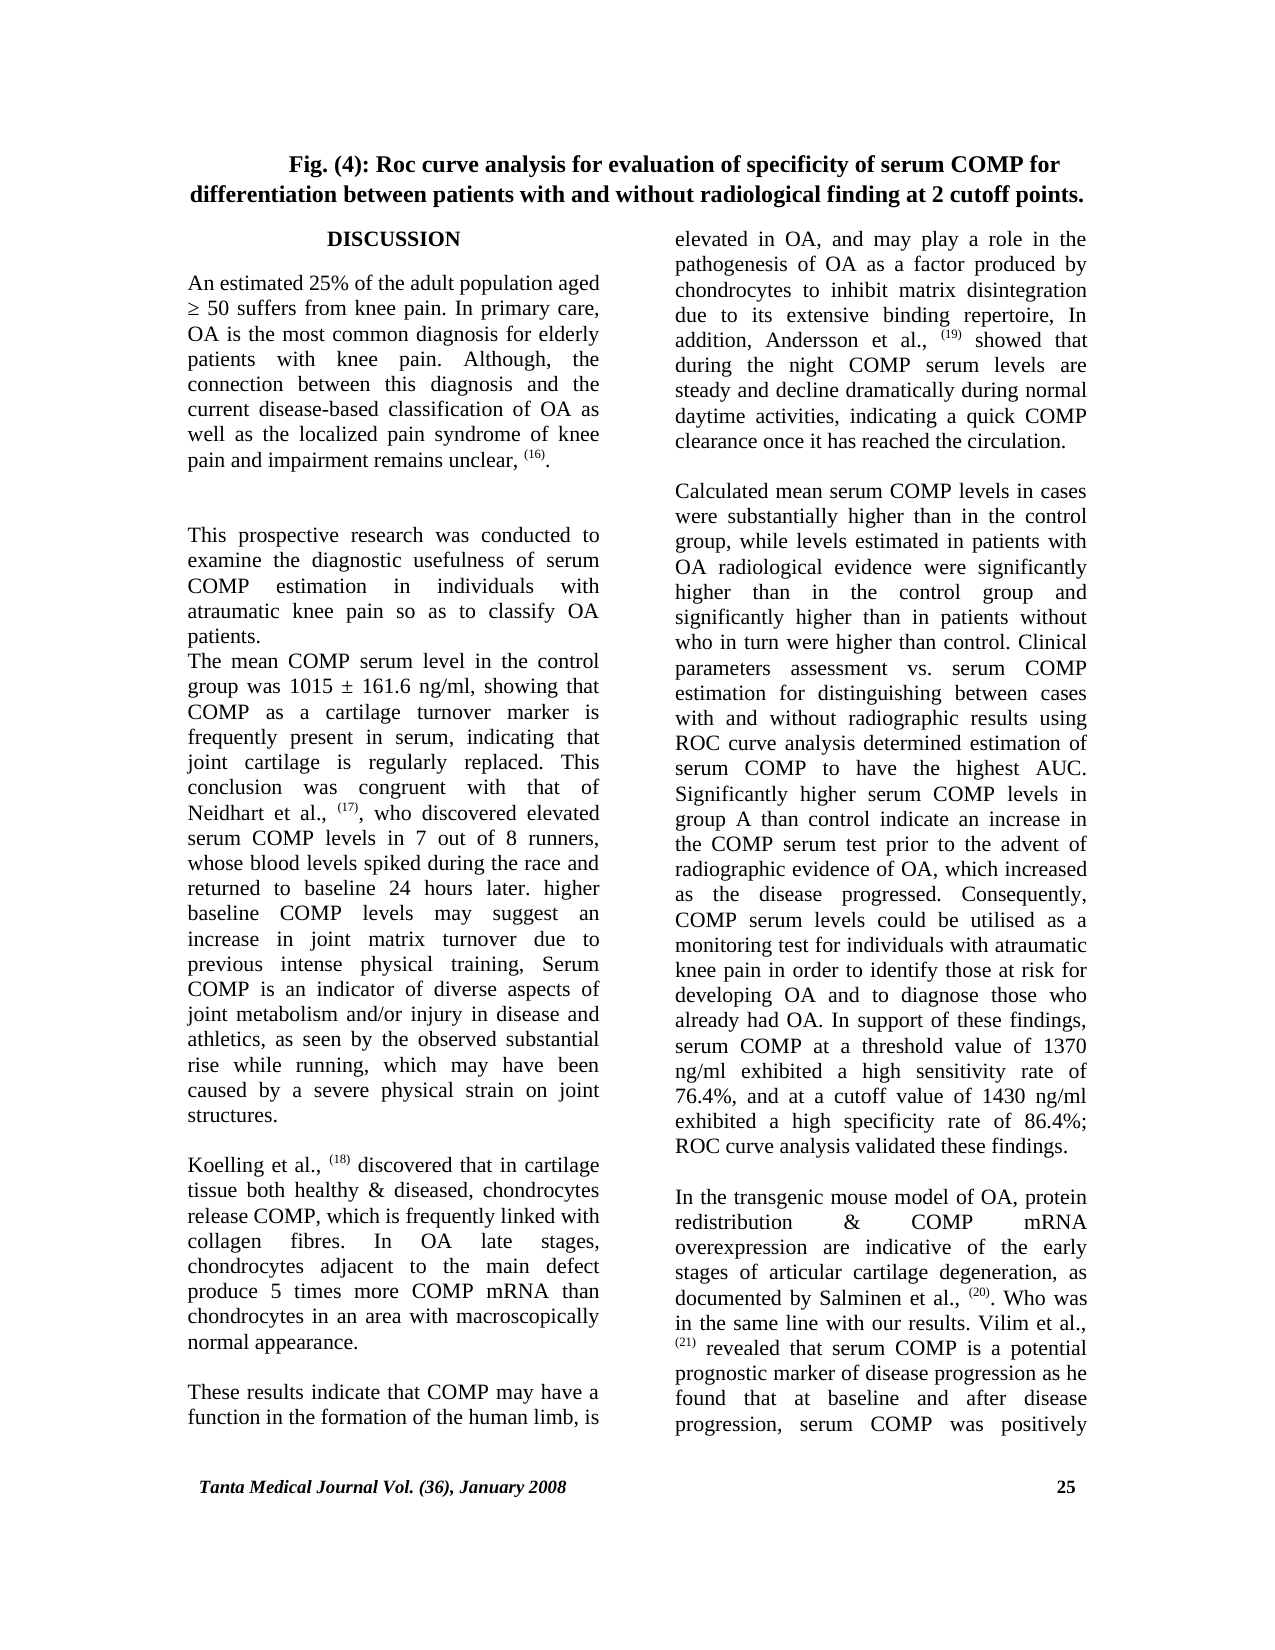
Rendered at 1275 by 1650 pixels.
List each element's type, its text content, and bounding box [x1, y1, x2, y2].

text These results indicate that COMP may have a function in the formation of the human limb, is elevated in OA, and may play a role in the pathogenesis of OA as a factor produced by chondrocytes to inhibit matrix disintegration due to its extensive binding repertoire, In addition, Andersson et al., (19) showed that during the night COMP serum levels are steady and decline dramatically during normal daytime activities, indicating a quick COMP clearance once it has reached the circulation. [675, 226, 1087, 453]
text Fig. (4): Roc curve analysis for evaluation of specificity of serum COMP for differentiation between patients with and without radiological finding at 2 cutoff points. [187, 150, 1087, 207]
text The mean COMP serum level in the control group was 1015 ± 161.6 ng/ml, showing that COMP as a cartilage turnover marker is frequently present in serum, indicating that joint cartilage is regularly replaced. This conclusion was congruent with that of Neidhart et al., (17), who discovered elevated serum COMP levels in 7 out of 8 runners, whose blood levels spiked during the race and returned to baseline 24 hours later. higher baseline COMP levels may suggest an increase in joint matrix turnover due to previous intense physical training, Serum COMP is an indicator of diverse aspects of joint metabolism and/or injury in disease and athletics, as seen by the observed substantial rise while running, which may have been caused by a severe physical strain on joint structures. [187, 648, 600, 1127]
text Calculated mean serum COMP levels in cases were substantially higher than in the control group, while levels estimated in patients with OA radiological evidence were significantly higher than in the control group and significantly higher than in patients without who in turn were higher than control. Clinical parameters assessment vs. serum COMP estimation for distinguishing between cases with and without radiographic results using ROC curve analysis determined estimation of serum COMP to have the highest AUC. Significantly higher serum COMP levels in group A than control indicate an increase in the COMP serum test prior to the advent of radiographic evidence of OA, which increased as the disease progressed. Consequently, COMP serum levels could be utilised as a monitoring test for individuals with atraumatic knee pain in order to identify those at risk for developing OA and to diagnose those who already had OA. In support of these findings, serum COMP at a threshold value of 1370 ng/ml exhibited a high sensitivity rate of 76.4%, and at a cutoff value of 1430 ng/ml exhibited a high specificity rate of 86.4%; ROC curve analysis validated these findings. [675, 478, 1087, 1159]
text Koelling et al., (18) discovered that in cartilage tissue both healthy & diseased, chondrocytes release COMP, which is frequently linked with collagen fibres. In OA late stages, chondrocytes adjacent to the main defect produce 5 times more COMP mRNA than chondrocytes in an area with macroscopically normal appearance. [187, 1152, 600, 1354]
text This prospective research was conducted to examine the diagnostic usefulness of serum COMP estimation in individuals with atraumatic knee pain so as to classify OA patients. [187, 522, 600, 648]
text DISCUSSION [187, 226, 600, 251]
text An estimated 25% of the adult population aged ≥ 50 suffers from knee pain. In primary care, OA is the most common diagnosis for elderly patients with knee pain. Although, the connection between this diagnosis and the current disease-based classification of OA as well as the localized pain syndrome of knee pain and impairment remains unclear, (16). [187, 270, 600, 472]
